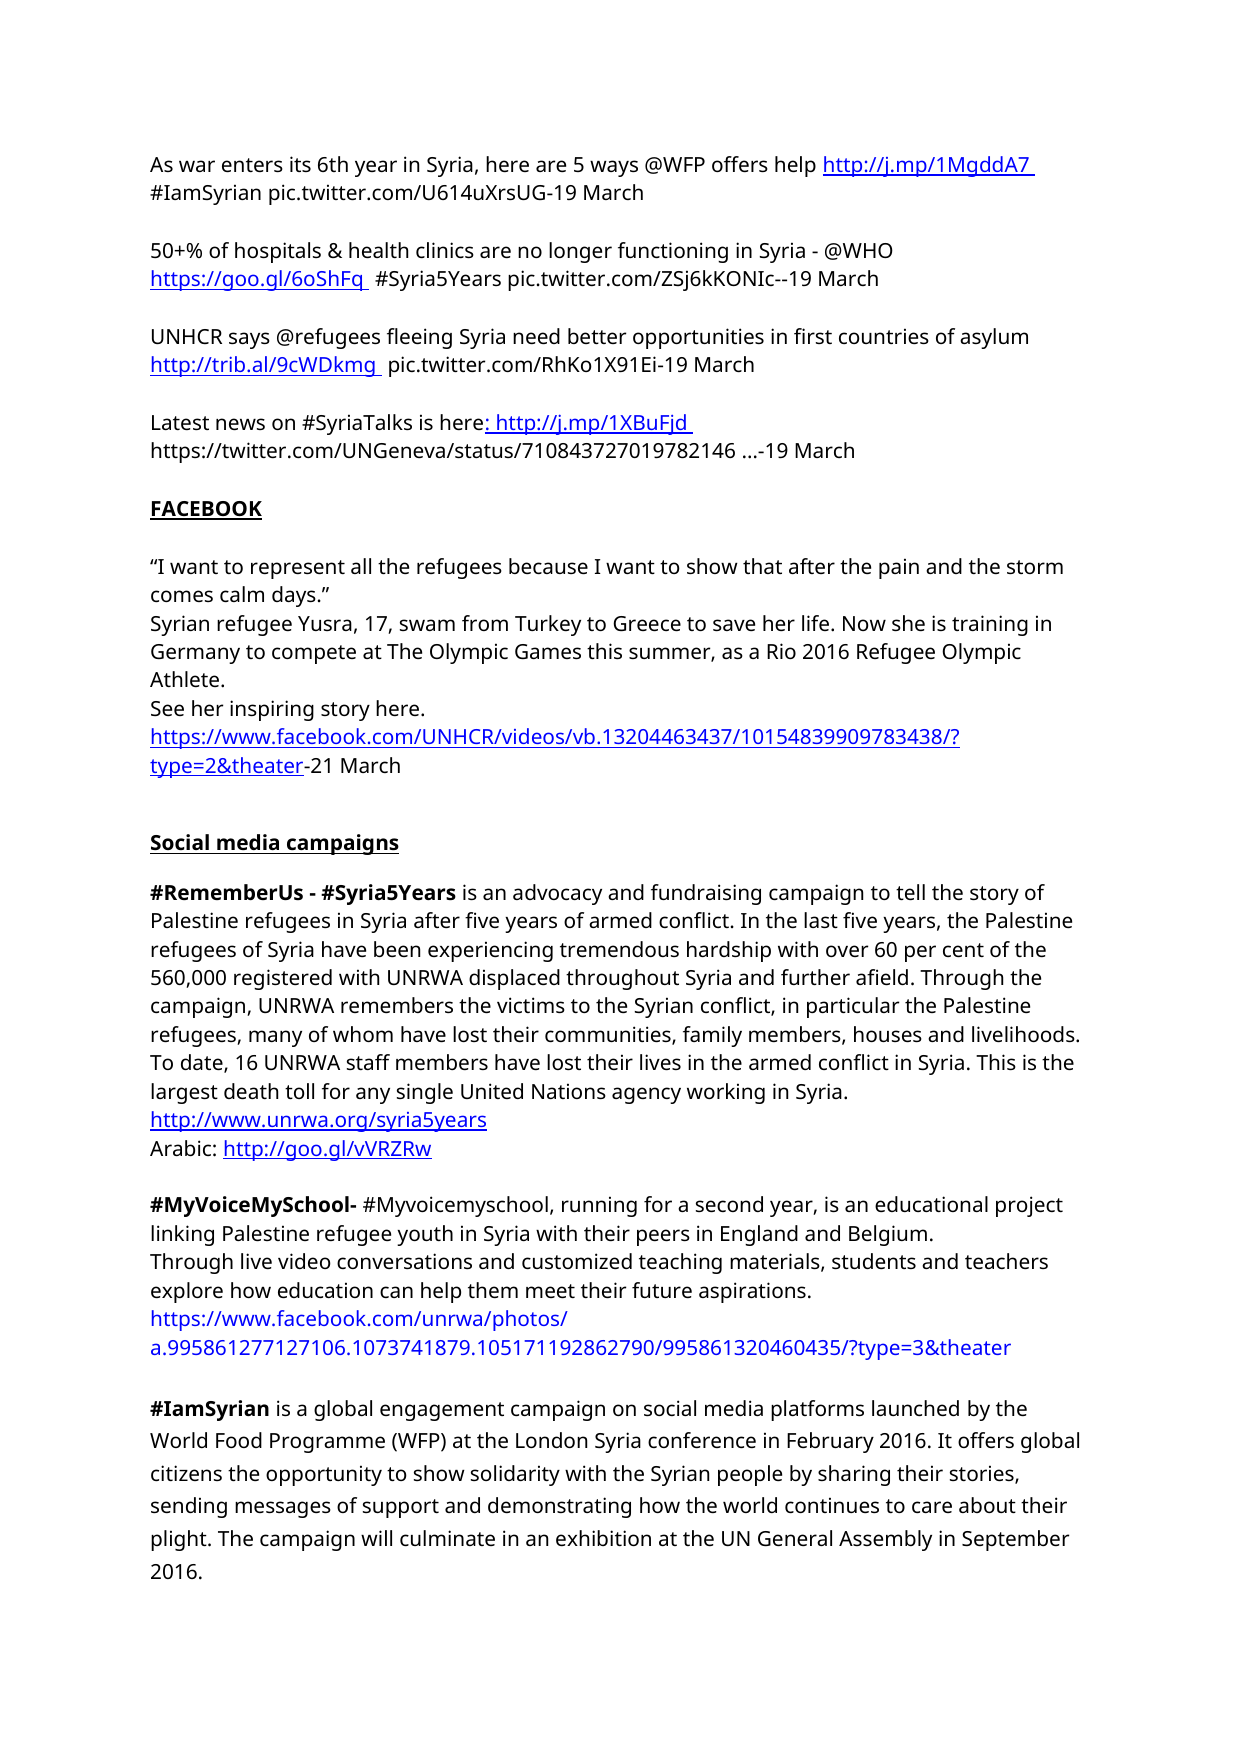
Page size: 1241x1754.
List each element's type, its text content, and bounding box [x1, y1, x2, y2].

text As war enters its 6th year in Syria, here are 5 ways @WFP offers help http://j.mp/1MgddA7 #IamSyrian pic.twitter.com/U614uXrsUG-19 March [150, 150, 1090, 207]
text See her inspiring story here. [150, 694, 1090, 722]
text 50+% of hospitals & health clinics are no longer functioning in Syria - @WHO https://goo.gl/6oShFq #Syria5Years pic.twitter.com/ZSj6kKONIc--19 March [150, 236, 1090, 293]
text #IamSyrian is a global engagement campaign on social media platforms launched by the World Food Programme (WFP) at the London Syria conference in February 2016. It offers global citizens the opportunity to show solidarity with the Syrian people by sharing their stories, sending messages of support and demonstrating how the world continues to care about their plight. The campaign will culminate in an exhibition at the UN General Assembly in September 2016. [150, 1394, 1090, 1585]
text Arabic: http://goo.gl/vVRZRw [150, 1134, 1090, 1162]
text UNHCR says @refugees fleeing Syria need better opportunities in first countries of asylum http://trib.al/9cWDkmg pic.twitter.com/RhKo1X91Ei-19 March [150, 322, 1090, 379]
text Through live video conversations and customized teaching materials, students and teachers explore how education can help them meet their future aspirations. [150, 1247, 1090, 1304]
text http://www.unrwa.org/syria5years [150, 1105, 1090, 1134]
text Syrian refugee Yusra, 17, swam from Turkey to Greece to save her life. Now she is training in Germany to compete at The Olympic Games this summer, as a Rio 2016 Refugee Olympic Athlete. [150, 609, 1090, 694]
text #MyVoiceMySchool- #‎Myvoicemyschool‬, running for a second year, is an educational project linking Palestine refugee youth in Syria with their peers in England and Belgium. [150, 1191, 1090, 1247]
text https://www.facebook.com/unrwa/photos/a.995861277127106.1073741879.105171192862790/995861320460435/?type=3&theater [150, 1304, 1090, 1361]
text “I want to represent all the refugees because I want to show that after the pain and the storm comes calm days.” [150, 552, 1090, 609]
text https://www.facebook.com/UNHCR/videos/vb.13204463437/10154839909783438/?type=2&theater-21 March [150, 722, 1090, 779]
text Latest news on #SyriaTalks is here: http://j.mp/1XBuFjd https://twitter.com/UNGeneva/status/710843727019782146 …-19 March [150, 408, 1090, 465]
text Social media campaigns [150, 828, 1090, 857]
text #RememberUs - #Syria5Years is an advocacy and fundraising campaign to tell the story of Palestine refugees in Syria after five years of armed conflict. In the last five years, the Palestine refugees of Syria have been experiencing tremendous hardship with over 60 per cent of the 560,000 registered with UNRWA displaced throughout Syria and further afield. Through the campaign, UNRWA remembers the victims to the Syrian conflict, in particular the Palestine refugees, many of whom have lost their communities, family members, houses and livelihoods. To date, 16 UNRWA staff members have lost their lives in the armed conflict in Syria. This is the largest death toll for any single United Nations agency working in Syria. [150, 878, 1090, 1105]
text FACEBOOK [150, 494, 1090, 523]
